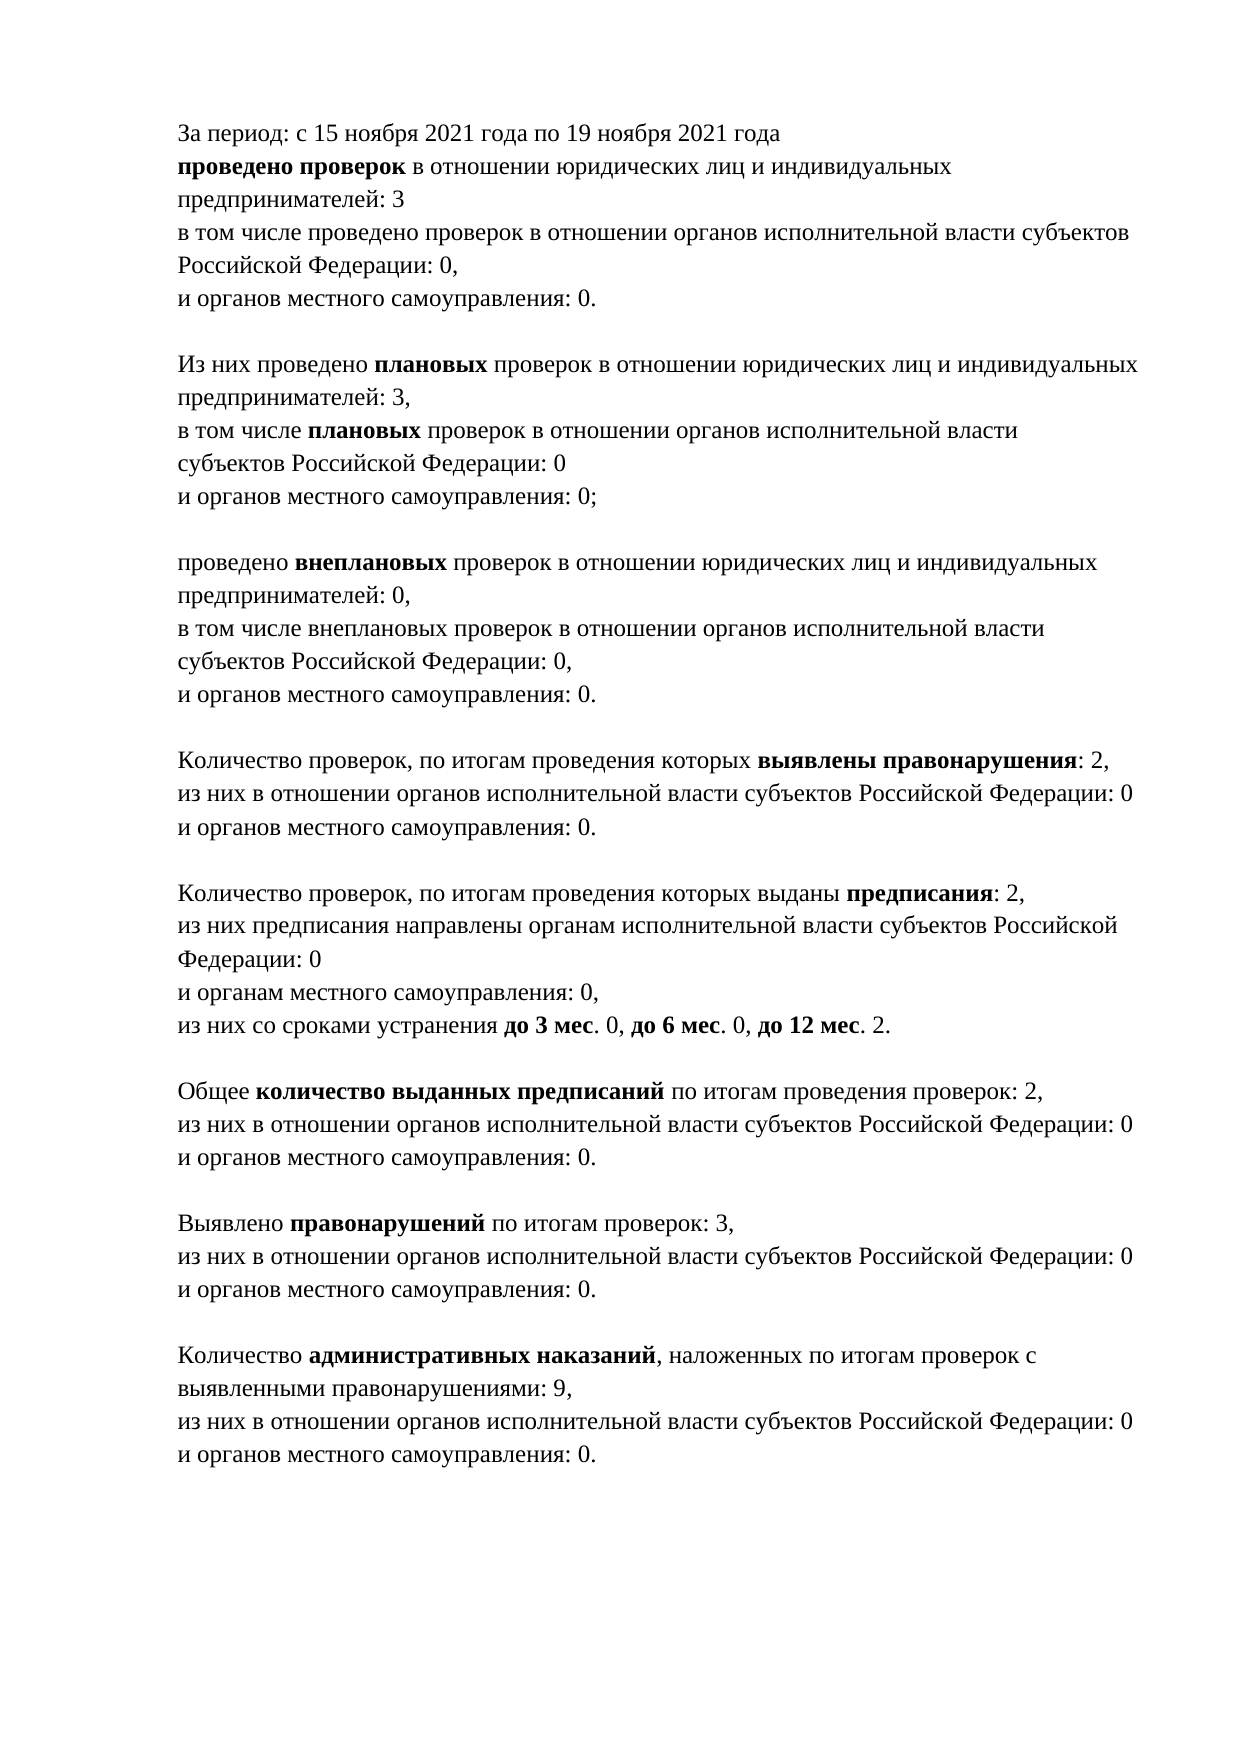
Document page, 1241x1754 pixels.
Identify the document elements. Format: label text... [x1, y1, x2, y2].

text и органов местного самоуправления: 0. [177, 1439, 1152, 1468]
text из них со сроками устранения до 3 мес. 0, до 6 мес. 0, до 12 мес. 2. [177, 1010, 1152, 1038]
text Количество проверок, по итогам проведения которых выданы предписания: 2, [177, 878, 1152, 906]
text и органов местного самоуправления: 0. [177, 679, 1152, 708]
text субъектов Российской Федерации: 0 [177, 448, 1152, 477]
text из них в отношении органов исполнительной власти субъектов Российской Федерации: 0 [177, 1109, 1152, 1137]
text из них в отношении органов исполнительной власти субъектов Российской Федерации: 0 [177, 1241, 1152, 1269]
text и органов местного самоуправления: 0. [177, 1142, 1152, 1171]
text из них в отношении органов исполнительной власти субъектов Российской Федерации: 0 [177, 1406, 1152, 1435]
text За период: с 15 ноября 2021 года по 19 ноября 2021 года [177, 118, 1152, 147]
text в том числе внеплановых проверок в отношении органов исполнительной власти субъектов Российской Федерации: 0, [177, 613, 1152, 675]
text и органов местного самоуправления: 0. [177, 283, 1152, 312]
text Из них проведено плановых проверок в отношении юридических лиц и индивидуальных предпринимателей: 3, [177, 349, 1152, 411]
text и органов местного самоуправления: 0; [177, 481, 1152, 510]
text из них предписания направлены органам исполнительной власти субъектов Российской Федерации: 0 [177, 911, 1152, 972]
text Общее количество выданных предписаний по итогам проведения проверок: 2, [177, 1076, 1152, 1104]
text и органов местного самоуправления: 0. [177, 1274, 1152, 1303]
text проведено проверок в отношении юридических лиц и индивидуальных [177, 151, 1152, 180]
text и органов местного самоуправления: 0. [177, 812, 1152, 840]
text в том числе проведено проверок в отношении органов исполнительной власти субъектов Российской Федерации: 0, [177, 217, 1152, 279]
text проведено внеплановых проверок в отношении юридических лиц и индивидуальных предпринимателей: 0, [177, 547, 1152, 609]
text в том числе плановых проверок в отношении органов исполнительной власти [177, 415, 1152, 444]
text и органам местного самоуправления: 0, [177, 977, 1152, 1005]
text Количество административных наказаний, наложенных по итогам проверок с выявленными правонарушениями: 9, [177, 1340, 1152, 1402]
text из них в отношении органов исполнительной власти субъектов Российской Федерации: 0 [177, 778, 1152, 807]
text Количество проверок, по итогам проведения которых выявлены правонарушения: 2, [177, 746, 1152, 774]
text Выявлено правонарушений по итогам проверок: 3, [177, 1208, 1152, 1237]
text предпринимателей: 3 [177, 184, 1152, 213]
